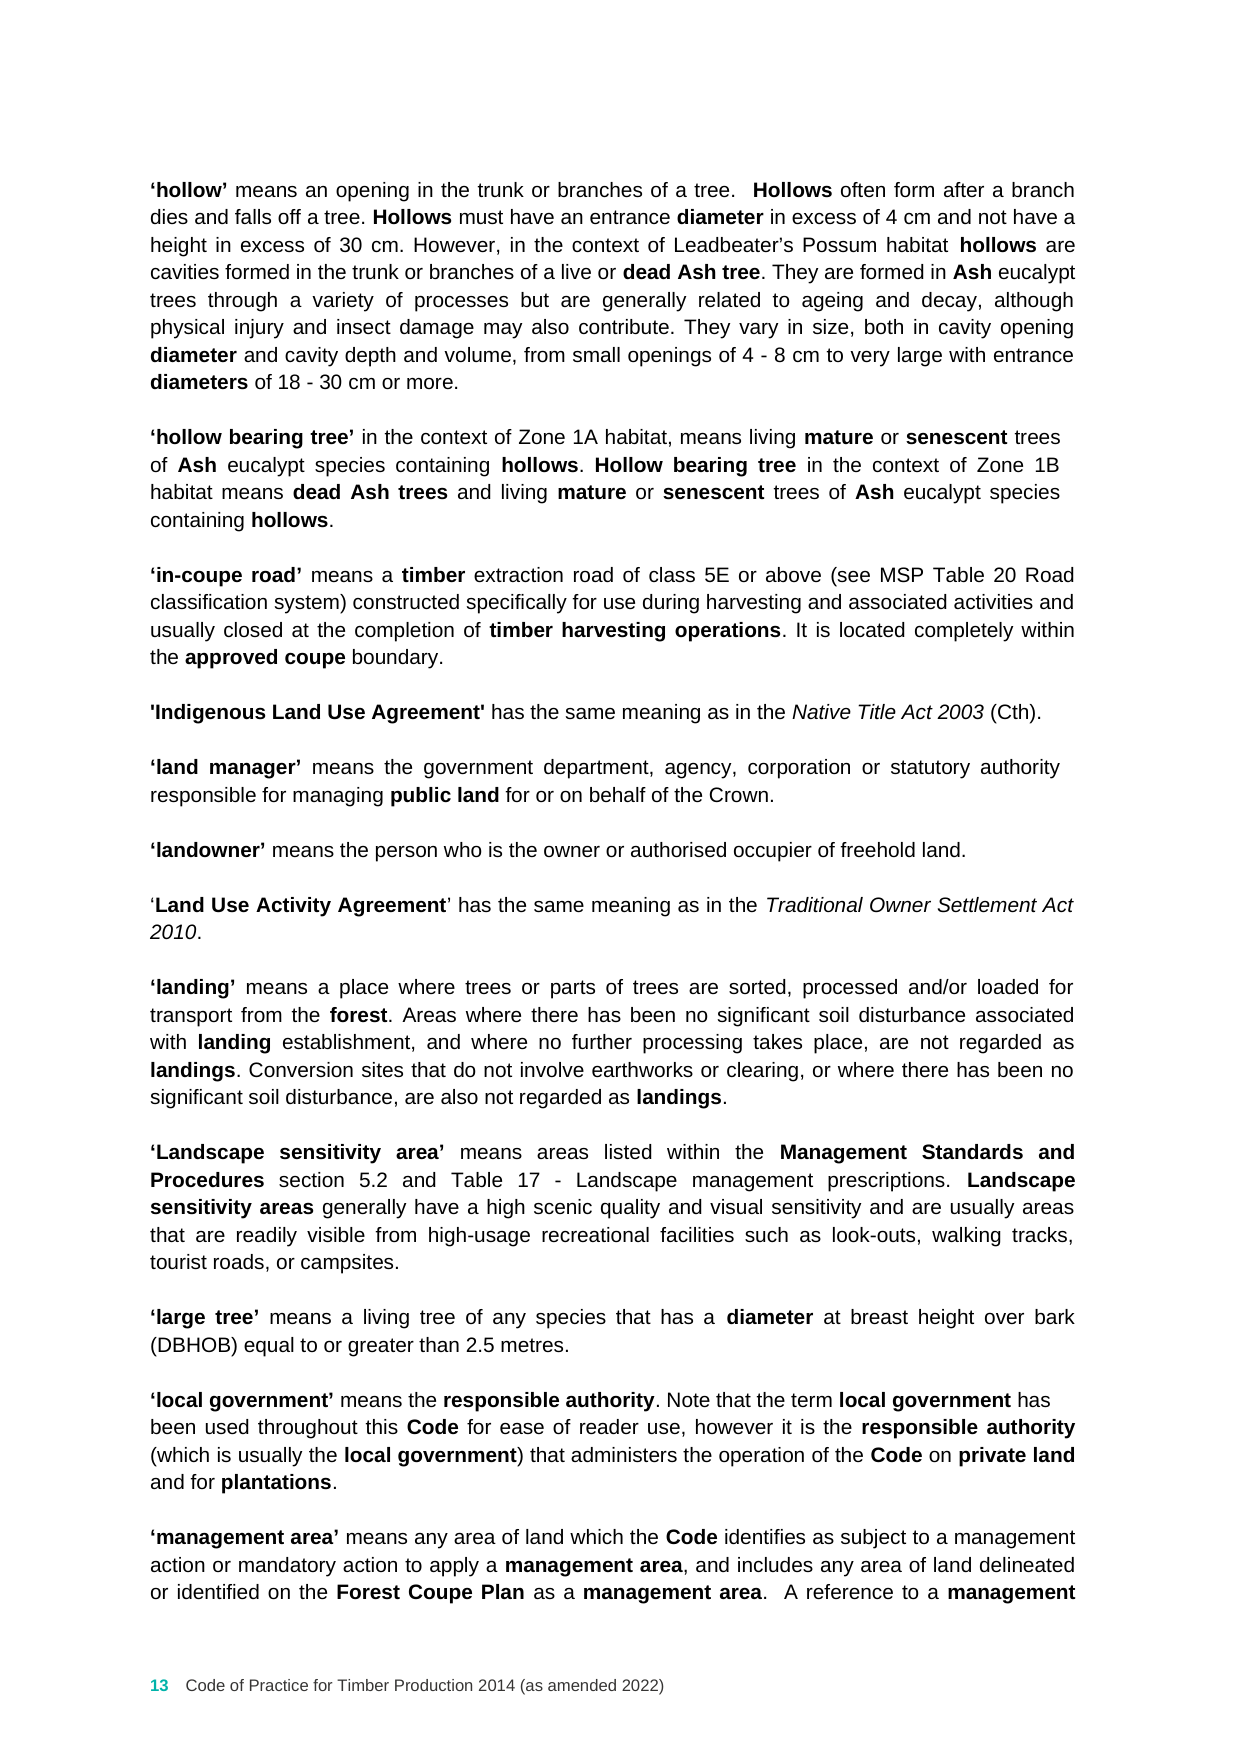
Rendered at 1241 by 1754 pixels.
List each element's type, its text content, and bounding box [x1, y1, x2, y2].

text ‘Landscape sensitivity area’ means areas listed within the Management Standards and Procedures section 5.2 and Table 17 - Landscape management prescriptions. Landscape sensitivity areas generally have a high scenic quality and visual sensitivity and are usually areas that are readily visible from high-usage recreational facilities such as look-outs, walking tracks, tourist roads, or campsites. [150, 1140, 1076, 1274]
text ‘landing’ means a place where trees or parts of trees are sorted, processed and/or loaded for transport from the forest. Areas where there has been no significant soil disturbance associated with landing establishment, and where no further processing takes place, are not regarded as landings. Conversion sites that do not involve earthworks or clearing, or where there has been no significant soil disturbance, are also not regarded as landings. [150, 975, 1076, 1109]
text ‘in-coupe road’ means a timber extraction road of class 5E or above (see MSP Table 20 Road classification system) constructed specifically for use during harvesting and associated activities and usually closed at the completion of timber harvesting operations. It is located completely within the approved coupe boundary. [150, 562, 1076, 669]
text 'Indigenous Land Use Agreement' has the same meaning as in the Native Title Act 2003 (Cth). [150, 700, 1061, 724]
text ‘landowner’ means the person who is the owner or authorised occupier of freehold land. [150, 837, 1061, 861]
text ‘large tree’ means a living tree of any species that has a diameter at breast height over bark (DBHOB) equal to or greater than 2.5 metres. [150, 1305, 1076, 1356]
text ‘Land Use Activity Agreement’ has the same meaning as in the Traditional Owner Settlement Act 2010. [150, 892, 1076, 944]
text been used throughout this Code for ease of reader use, however it is the responsible authority (which is usually the local government) that administers the operation of the Code on private land and for plantations. [150, 1415, 1076, 1494]
text ‘land manager’ means the government department, agency, corporation or statutory authority responsible for managing public land for or on behalf of the Crown. [150, 755, 1061, 806]
text ‘hollow’ means an opening in the trunk or branches of a tree. Hollows often form after a branch dies and falls off a tree. Hollows must have an entrance diameter in excess of 4 cm and not have a height in excess of 30 cm. However, in the context of Leadbeater’s Possum habitat hollows are cavities formed in the trunk or branches of a live or dead Ash tree. They are formed in Ash eucalypt trees through a variety of processes but are generally related to ageing and decay, although physical injury and insect damage may also contribute. They vary in size, both in cavity opening diameter and cavity depth and volume, from small openings of 4 - 8 cm to very large with entrance diameters of 18 - 30 cm or more. [150, 177, 1076, 394]
text ‘hollow bearing tree’ in the context of Zone 1A habitat, means living mature or senescent trees of Ash eucalypt species containing hollows. Hollow bearing tree in the context of Zone 1B habitat means dead Ash trees and living mature or senescent trees of Ash eucalypt species containing hollows. [150, 425, 1061, 531]
text ‘local government’ means the responsible authority. Note that the term local government has [150, 1387, 1076, 1411]
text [150, 1525, 1076, 1604]
